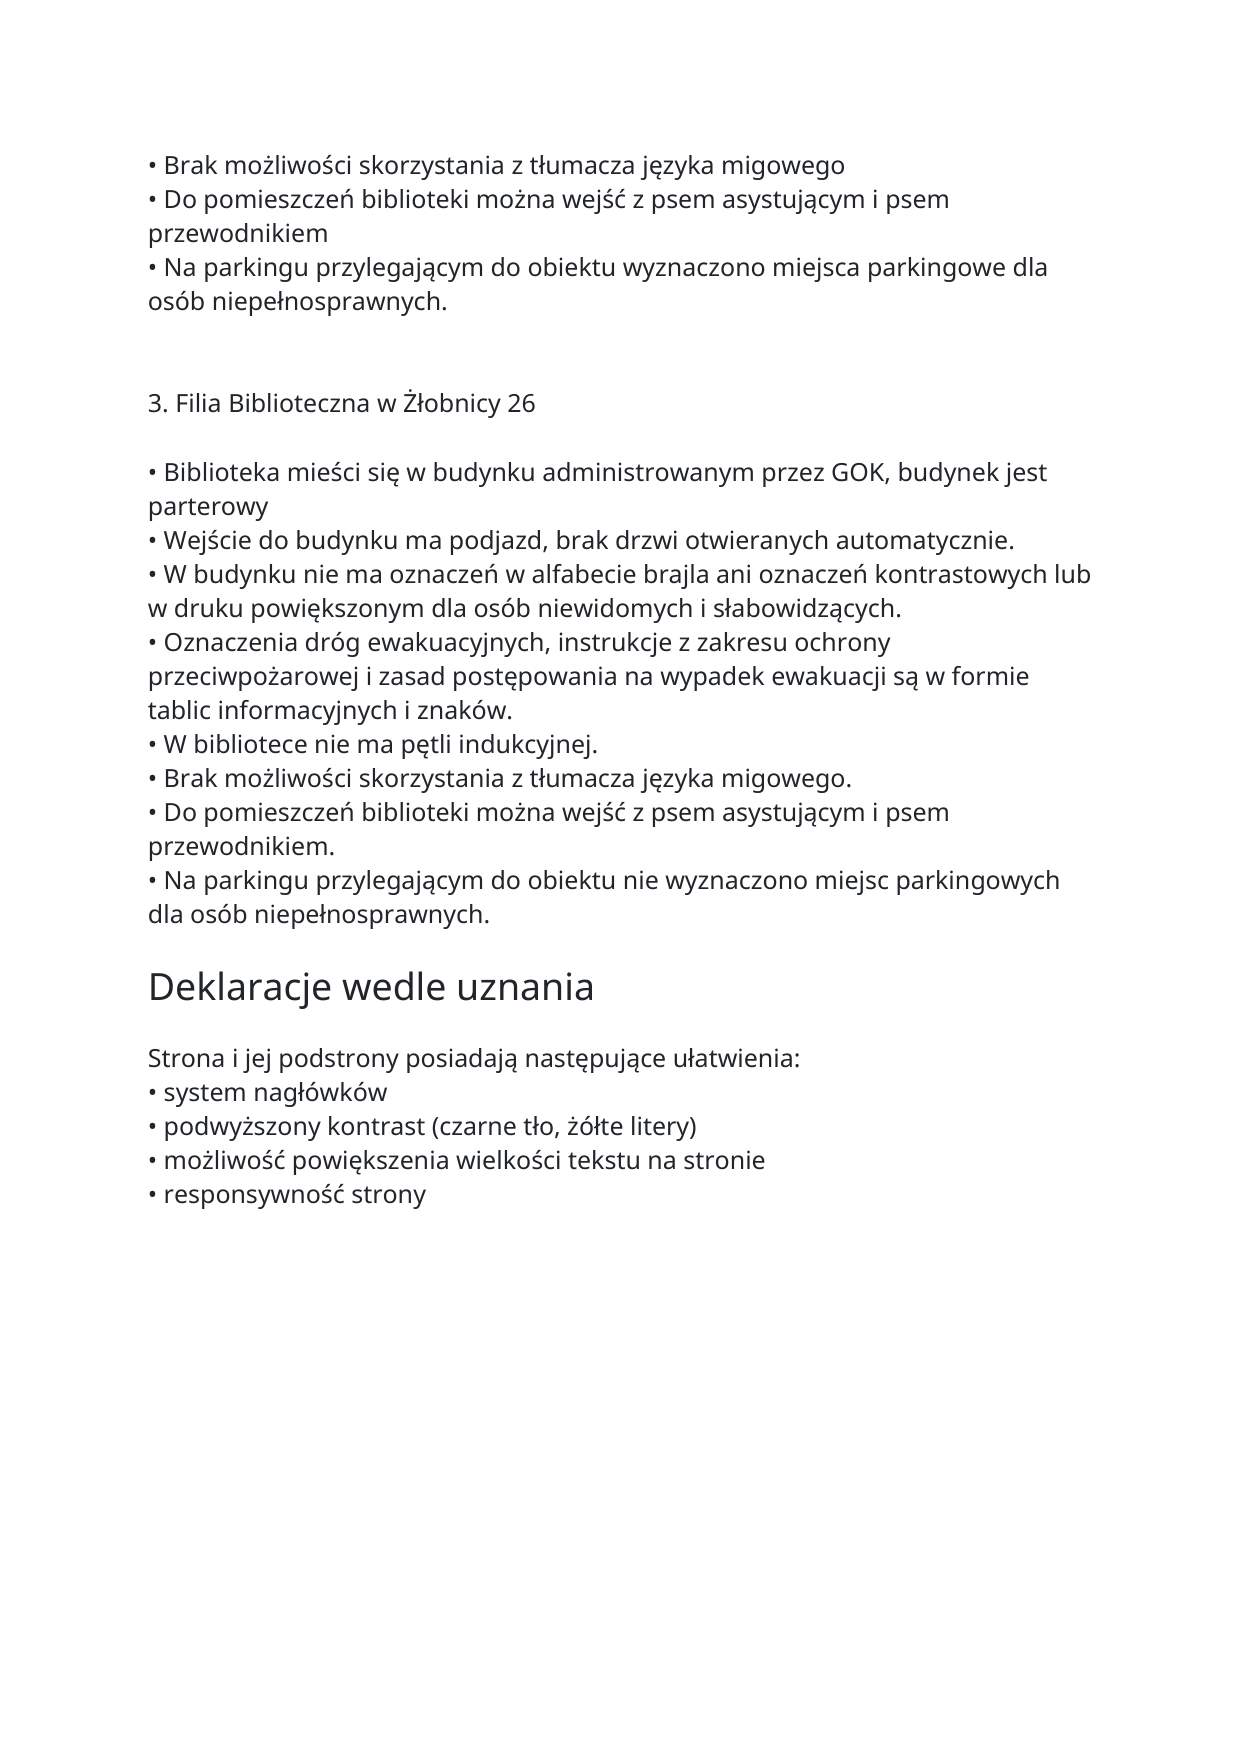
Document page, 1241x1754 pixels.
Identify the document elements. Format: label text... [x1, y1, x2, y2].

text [148, 148, 1093, 931]
text Deklaracje wedle uznania [148, 960, 1093, 1011]
text Strona i jej podstrony posiadają następujące ułatwienia: • system nagłówków • podwyższony kontrast (czarne tło, żółte litery) • możliwość powiększenia wielkości tekstu na stronie • responsywność strony [148, 1040, 1093, 1211]
